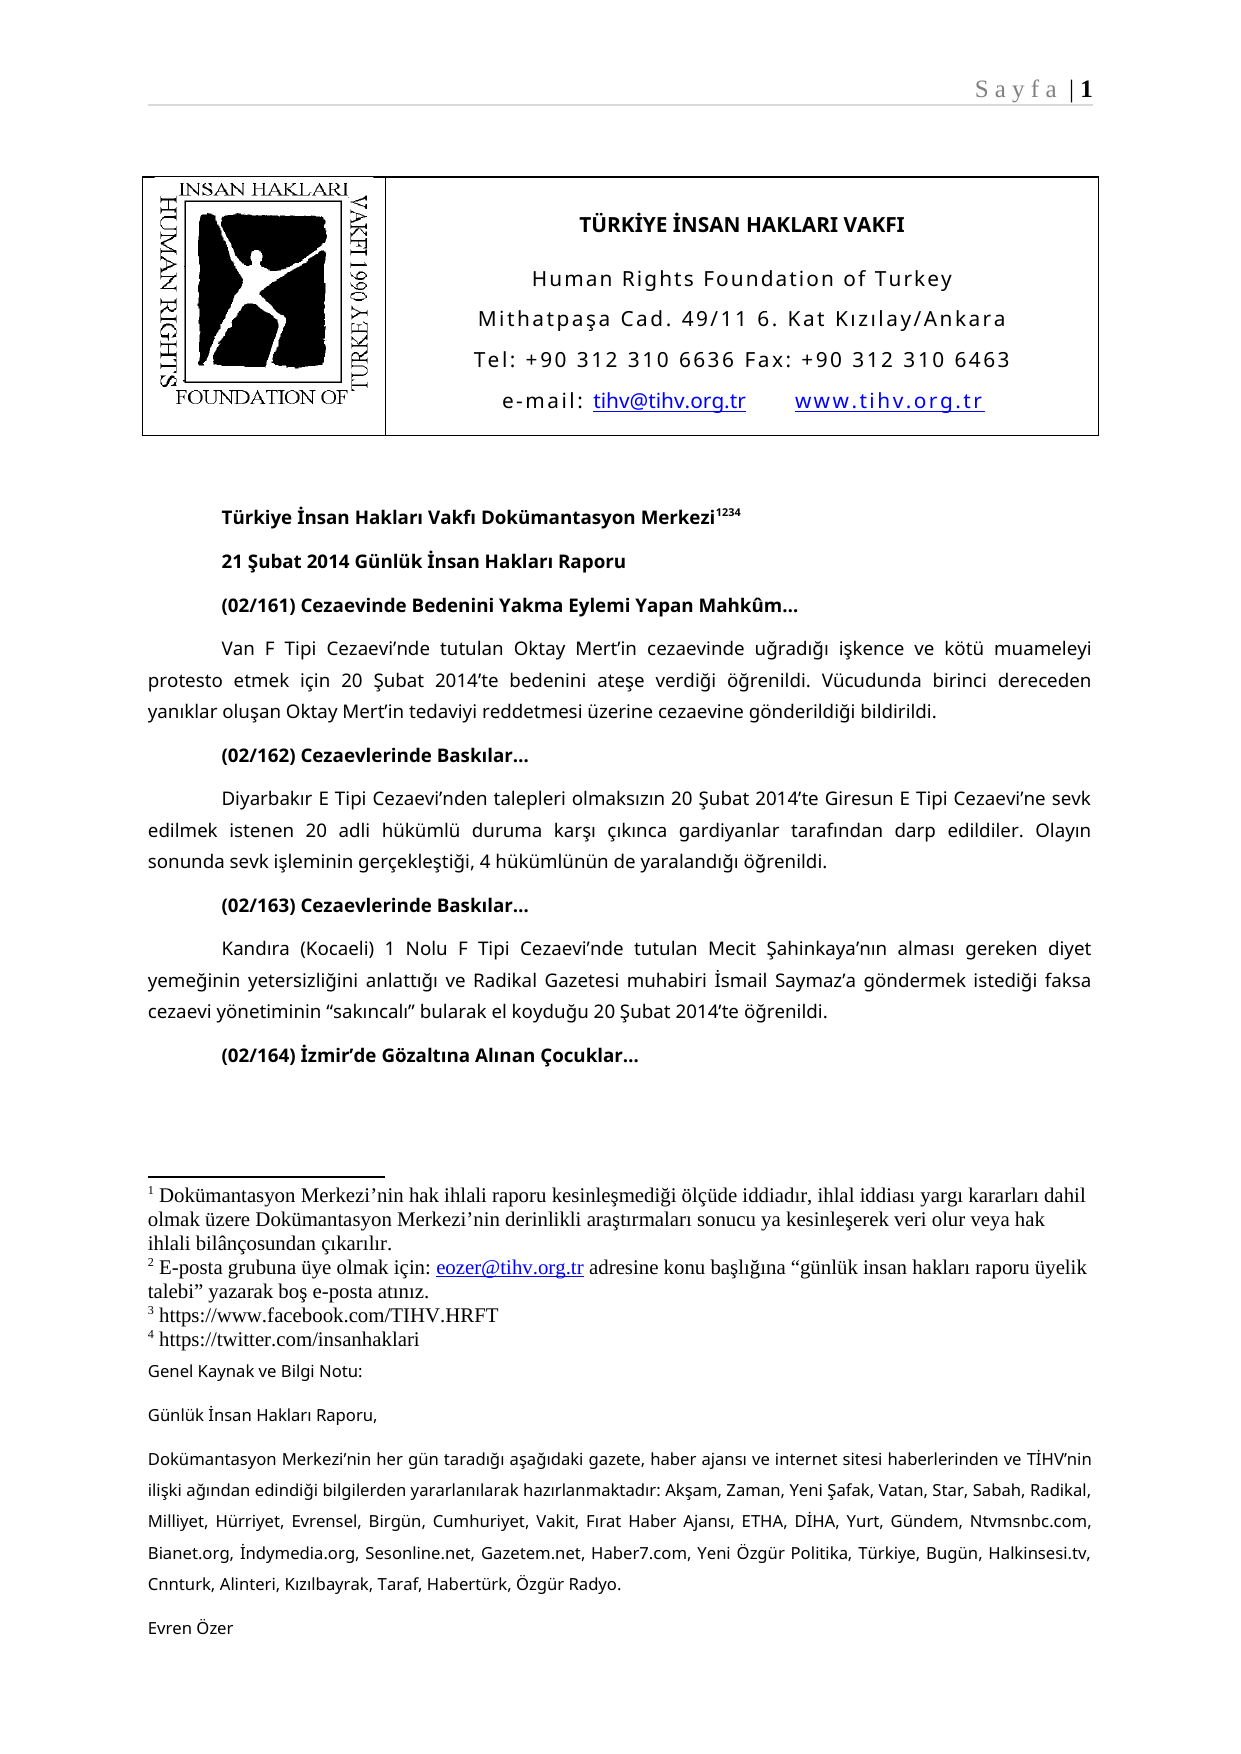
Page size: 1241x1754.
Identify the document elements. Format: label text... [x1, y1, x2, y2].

text Diyarbakır E Tipi Cezaevi’nden talepleri olmaksızın 20 Şubat 2014’te Giresun E Tipi Cezaevi’ne sevk edilmek istenen 20 adli hükümlü duruma karşı çıkınca gardiyanlar tarafından darp edildiler. Olayın sonunda sevk işleminin gerçekleştiği, 4 hükümlünün de yaralandığı öğrenildi. [148, 780, 1093, 874]
text 21 Şubat 2014 Günlük İnsan Hakları Raporu [148, 542, 1093, 574]
text (02/163) Cezaevlerinde Baskılar… [148, 886, 1093, 917]
text (02/162) Cezaevlerinde Baskılar… [148, 736, 1093, 767]
text Türkiye İnsan Hakları Vakfı Dokümantasyon Merkezi [148, 499, 1093, 530]
text (02/161) Cezaevinde Bedenini Yakma Eylemi Yapan Mahkûm… [148, 586, 1093, 617]
table_header [143, 178, 385, 435]
text (02/164) İzmir’de Gözaltına Alınan Çocuklar… [148, 1036, 1093, 1067]
table_header TÜRKİYE İNSAN HAKLARI VAKFI Human Rights Foundation of Turkey Mithatpaşa Cad. 49/11 6. Kat Kızılay/Ankara Tel: +90 312 310 6636 Fax: +90 312 310 6463 e-mail: tihv@tihv.org.tr www.tihv.org.tr [386, 178, 1098, 435]
text Van F Tipi Cezaevi’nde tutulan Oktay Mert’in cezaevinde uğradığı işkence ve kötü muameleyi protesto etmek için 20 Şubat 2014’te bedenini ateşe verdiği öğrenildi. Vücudunda birinci dereceden yanıklar oluşan Oktay Mert’in tedaviyi reddetmesi üzerine cezaevine gönderildiği bildirildi. [148, 630, 1093, 724]
text Kandıra (Kocaeli) 1 Nolu F Tipi Cezaevi’nde tutulan Mecit Şahinkaya’nın alması gereken diyet yemeğinin yetersizliğini anlattığı ve Radikal Gazetesi muhabiri İsmail Saymaz’a göndermek istediği faksa cezaevi yönetiminin “sakıncalı” bularak el koyduğu 20 Şubat 2014’te öğrenildi. [148, 930, 1093, 1024]
